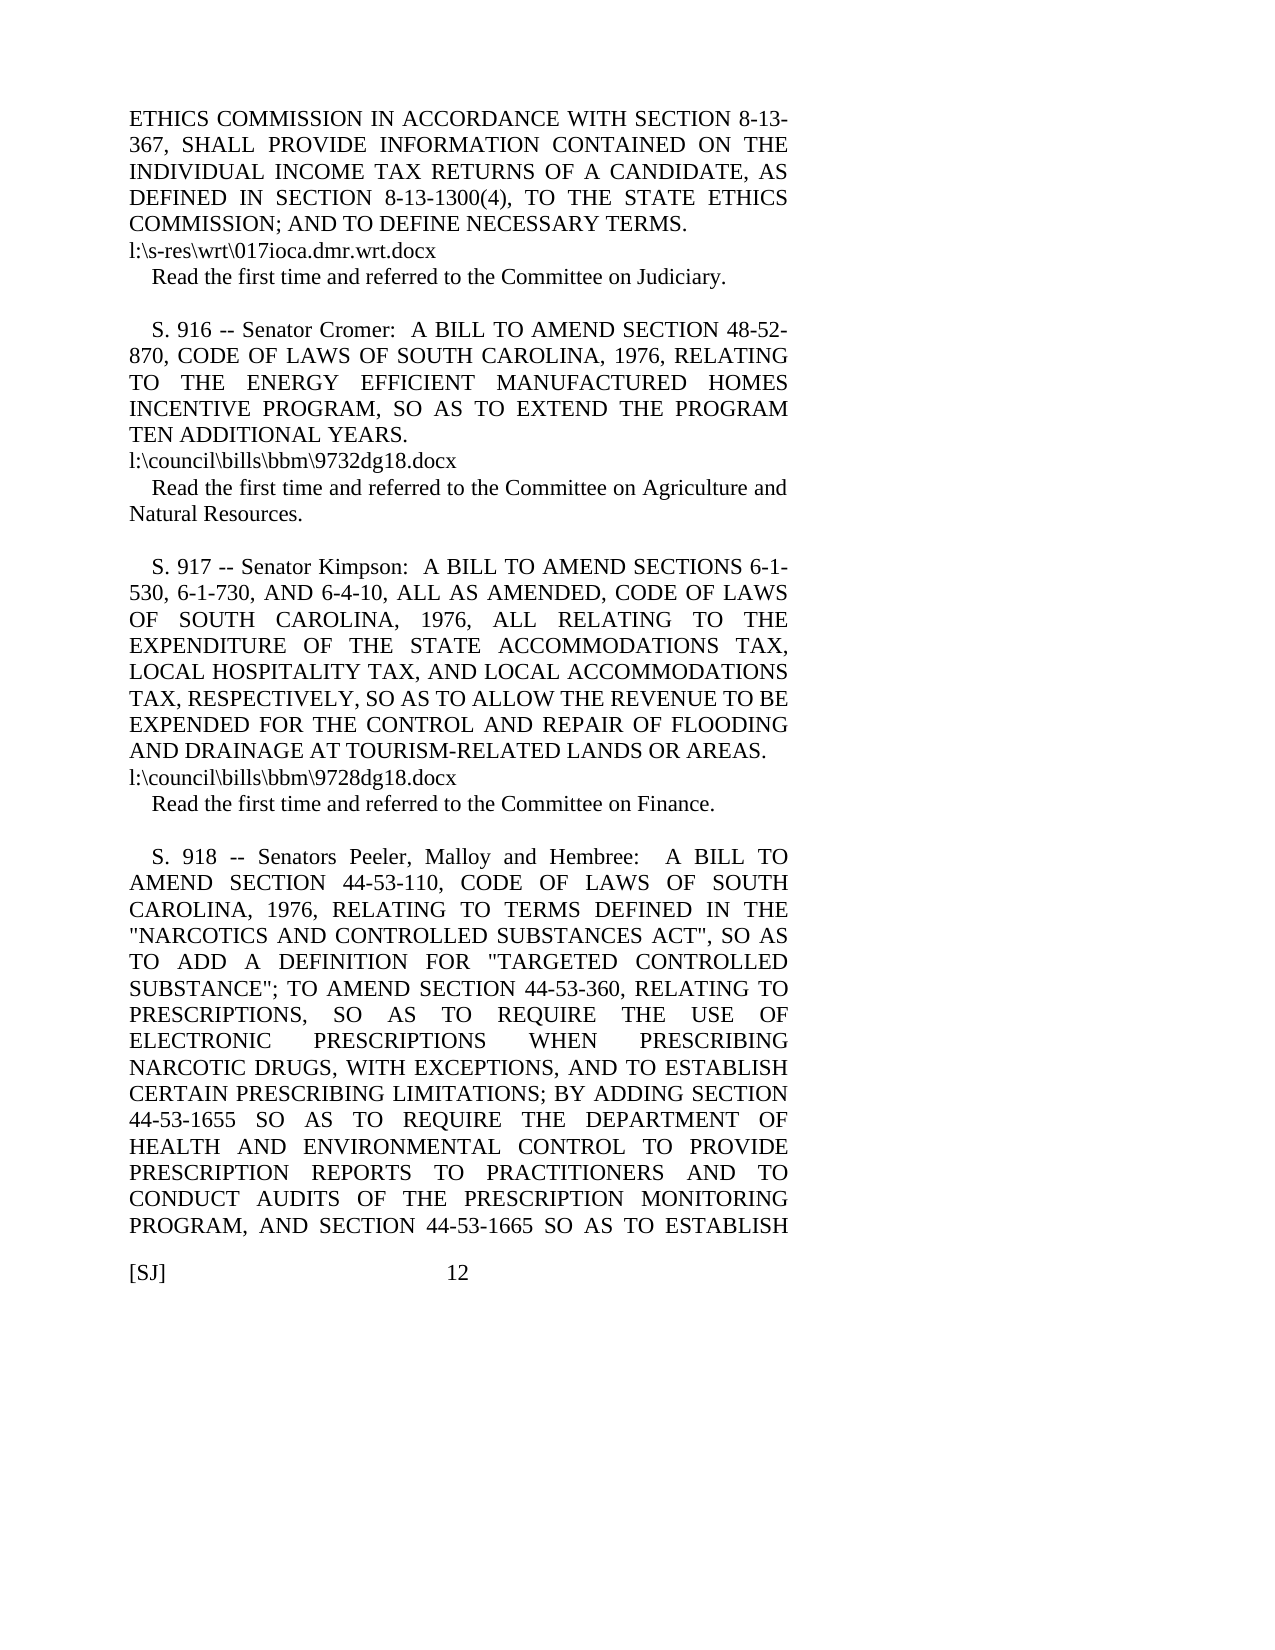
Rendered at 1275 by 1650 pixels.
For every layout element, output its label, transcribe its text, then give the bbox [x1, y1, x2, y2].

text Read the first time and referred to the Committee on Judiciary. [129, 263, 789, 289]
text l:\council\bills\bbm\9732dg18.docx [129, 448, 789, 474]
text S. 917 -- Senator Kimpson: A BILL TO AMEND SECTIONS 6-1-530, 6-1-730, AND 6-4-10, ALL AS AMENDED, CODE OF LAWS OF SOUTH CAROLINA, 1976, ALL RELATING TO THE EXPENDITURE OF THE STATE ACCOMMODATIONS TAX, LOCAL HOSPITALITY TAX, AND LOCAL ACCOMMODATIONS TAX, RESPECTIVELY, SO AS TO ALLOW THE REVENUE TO BE EXPENDED FOR THE CONTROL AND REPAIR OF FLOODING AND DRAINAGE AT TOURISM-RELATED LANDS OR AREAS. [129, 553, 789, 764]
text Read the first time and referred to the Committee on Agriculture and Natural Resources. [129, 474, 789, 527]
text l:\s-res\wrt\017ioca.dmr.wrt.docx [129, 237, 789, 263]
text Read the first time and referred to the Committee on Finance. [129, 790, 789, 817]
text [129, 105, 789, 237]
text l:\council\bills\bbm\9728dg18.docx [129, 764, 789, 790]
text S. 916 -- Senator Cromer: A BILL TO AMEND SECTION 48-52-870, CODE OF LAWS OF SOUTH CAROLINA, 1976, RELATING TO THE ENERGY EFFICIENT MANUFACTURED HOMES INCENTIVE PROGRAM, SO AS TO EXTEND THE PROGRAM TEN ADDITIONAL YEARS. [129, 316, 789, 448]
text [129, 843, 789, 1238]
